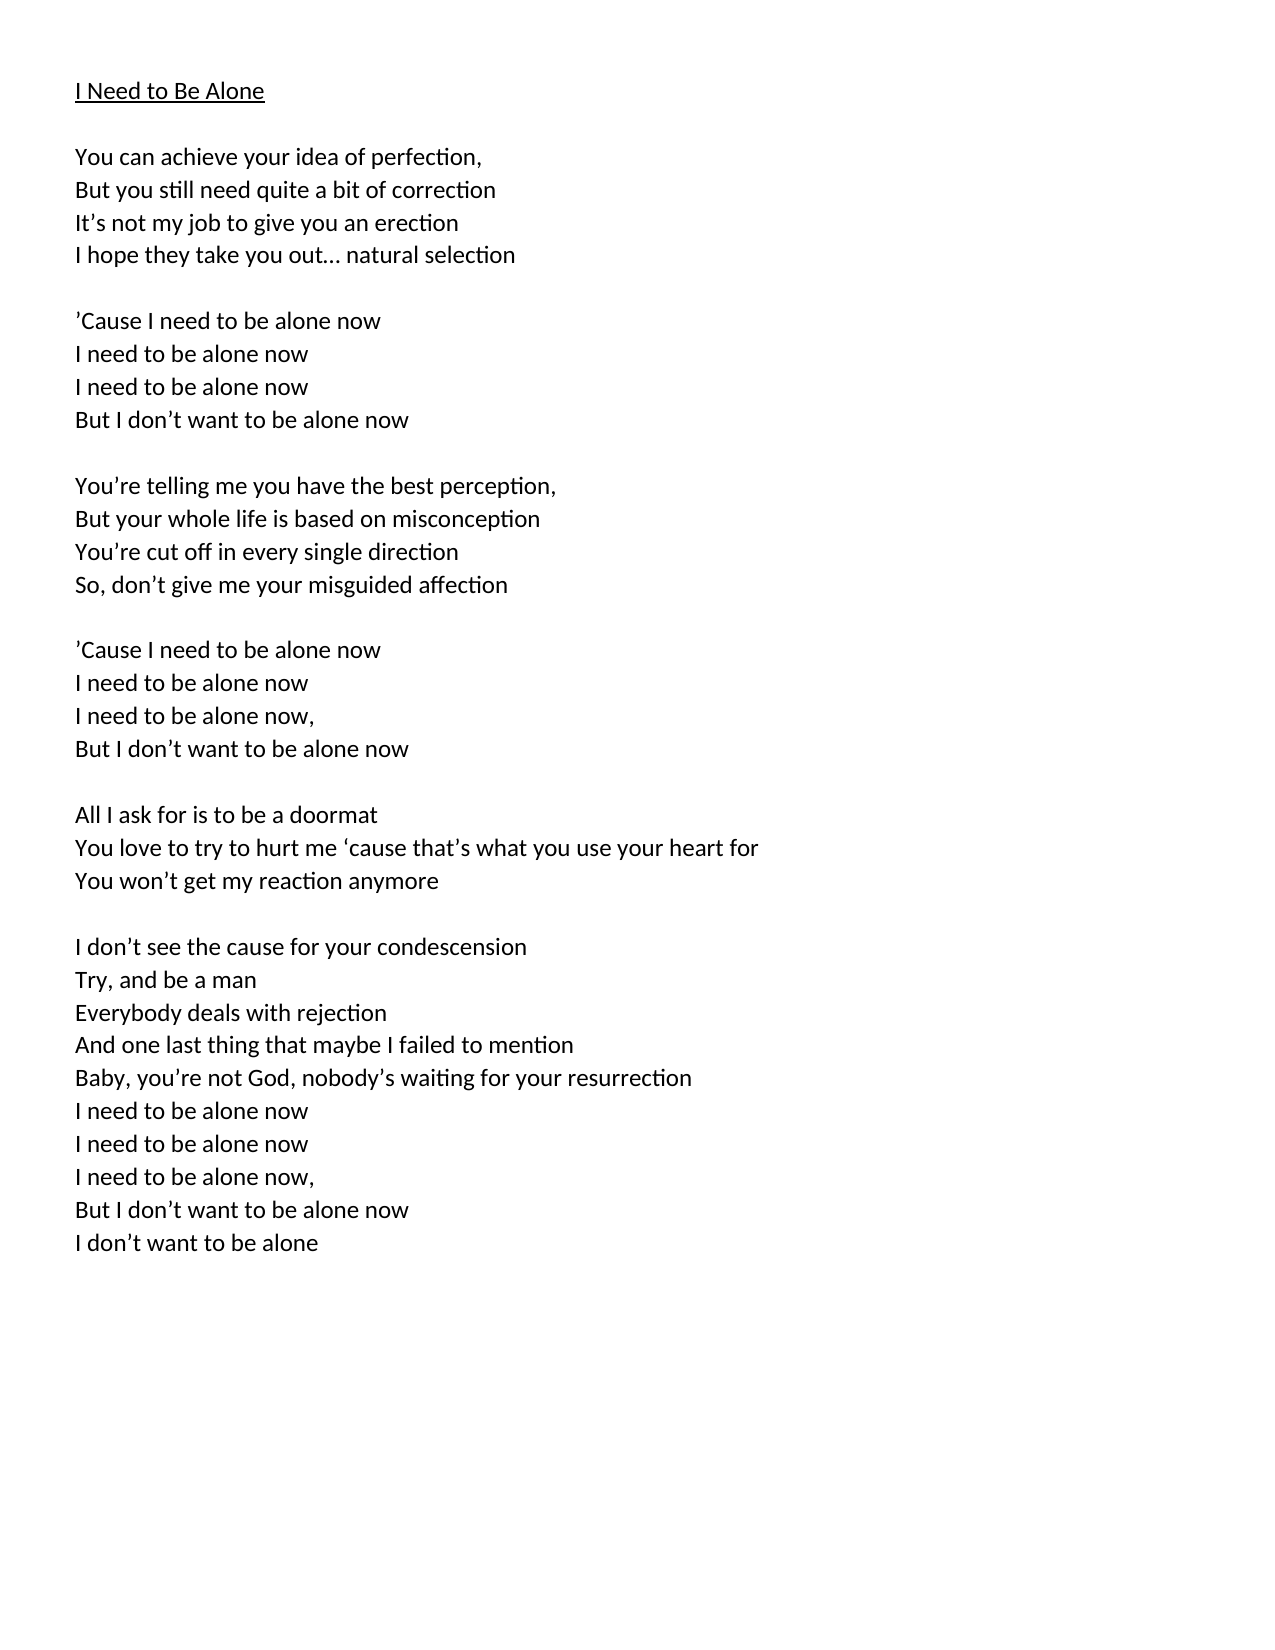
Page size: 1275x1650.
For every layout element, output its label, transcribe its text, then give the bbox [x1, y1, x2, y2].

text So, don’t give me your misguided affection [75, 569, 1200, 599]
text I need to be alone now [75, 667, 1200, 698]
text I don’t want to be alone [75, 1227, 1200, 1258]
text But I don’t want to be alone now [75, 1194, 1200, 1225]
text But you still need quite a bit of correction [75, 174, 1200, 204]
text And one last thing that maybe I failed to mention [75, 1029, 1200, 1060]
text I need to be alone now [75, 1128, 1200, 1159]
text You’re telling me you have the best perception, [75, 470, 1200, 501]
text I Need to Be Alone [75, 75, 1200, 106]
text I need to be alone now [75, 338, 1200, 369]
text I need to be alone now [75, 1095, 1200, 1126]
text Everybody deals with rejection [75, 997, 1200, 1027]
text I need to be alone now, [75, 1161, 1200, 1192]
text But I don’t want to be alone now [75, 733, 1200, 764]
text ’Cause I need to be alone now [75, 634, 1200, 665]
text Try, and be a man [75, 964, 1200, 994]
text Baby, you’re not God, nobody’s waiting for your resurrection [75, 1062, 1200, 1093]
text I need to be alone now, [75, 700, 1200, 731]
text But I don’t want to be alone now [75, 404, 1200, 435]
text I hope they take you out… natural selection [75, 239, 1200, 270]
text I need to be alone now [75, 371, 1200, 402]
text You won’t get my reaction anymore [75, 865, 1200, 896]
text All I ask for is to be a doormat [75, 799, 1200, 830]
text But your whole life is based on misconception [75, 503, 1200, 533]
text It’s not my job to give you an erection [75, 207, 1200, 237]
text You can achieve your idea of perfection, [75, 141, 1200, 171]
text You’re cut off in every single direction [75, 536, 1200, 566]
text You love to try to hurt me ‘cause that’s what you use your heart for [75, 832, 1200, 863]
text I don’t see the cause for your condescension [75, 931, 1200, 961]
text ’Cause I need to be alone now [75, 305, 1200, 336]
